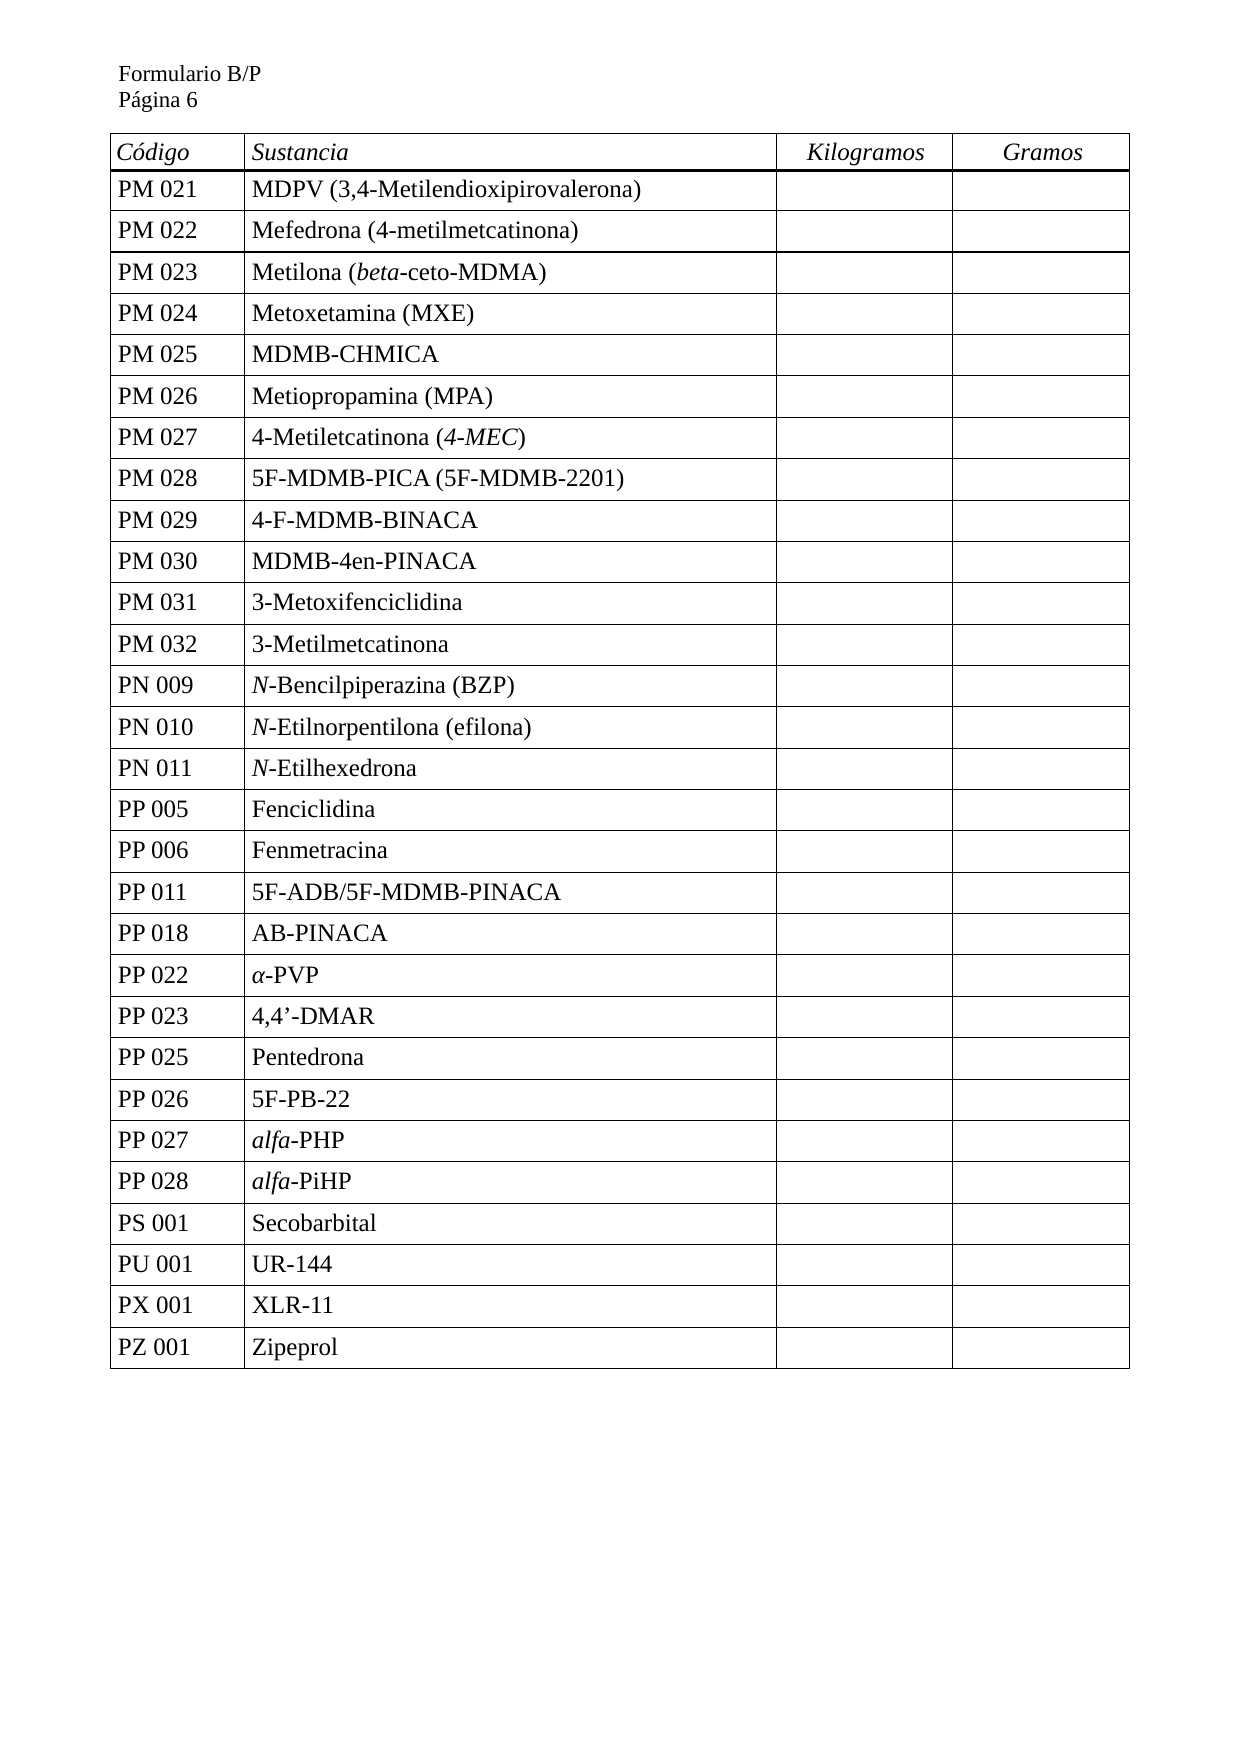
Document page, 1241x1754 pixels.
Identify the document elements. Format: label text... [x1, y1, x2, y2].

table_cell PZ 001 [111, 1328, 244, 1368]
table_cell PX 001 [111, 1286, 244, 1327]
table_cell [953, 1286, 1129, 1327]
table_cell [777, 294, 952, 334]
table_cell [953, 1245, 1129, 1285]
table_cell 4-Metiletcatinona (4-MEC) [245, 418, 776, 458]
table_cell PM 027 [111, 418, 244, 458]
table_cell N-Etilhexedrona [245, 749, 776, 789]
table_cell PN 011 [111, 749, 244, 789]
table_cell PP 018 [111, 914, 244, 954]
table_cell PP 028 [111, 1162, 244, 1202]
table_cell PM 028 [111, 459, 244, 499]
table_cell Metoxetamina (MXE) [245, 294, 776, 334]
table_cell [953, 790, 1129, 830]
table_cell 5F-ADB/5F-MDMB-PINACA [245, 873, 776, 913]
table_cell Fenciclidina [245, 790, 776, 830]
table_cell PM 031 [111, 583, 244, 623]
table_cell [777, 459, 952, 499]
table_cell AB-PINACA [245, 914, 776, 954]
table_cell Secobarbital [245, 1204, 776, 1244]
table_cell [777, 1080, 952, 1120]
table_cell [953, 335, 1129, 375]
table_cell PP 027 [111, 1121, 244, 1161]
table_cell [777, 418, 952, 458]
table_cell PN 009 [111, 666, 244, 706]
table_header Código [111, 134, 244, 169]
table_cell PM 029 [111, 501, 244, 541]
table_cell PM 023 [111, 253, 244, 293]
table_cell Metilona (beta-ceto-MDMA) [245, 253, 776, 293]
table_cell 5F-PB-22 [245, 1080, 776, 1120]
table_cell [953, 376, 1129, 417]
table_cell 5F-MDMB-PICA (5F-MDMB-2201) [245, 459, 776, 499]
table_cell [953, 418, 1129, 458]
table_cell [777, 873, 952, 913]
table_cell PP 023 [111, 997, 244, 1037]
table_cell PP 022 [111, 955, 244, 996]
table_cell [953, 707, 1129, 748]
table_cell [777, 211, 952, 251]
table_cell 3-Metoxifenciclidina [245, 583, 776, 623]
table_cell [777, 997, 952, 1037]
table_cell 3-Metilmetcatinona [245, 625, 776, 665]
table_cell [953, 955, 1129, 996]
table_cell [777, 749, 952, 789]
table_cell UR-144 [245, 1245, 776, 1285]
table_header Gramos [953, 134, 1129, 169]
table_cell [953, 211, 1129, 251]
table_cell [777, 1162, 952, 1202]
table_cell alfa-PiHP [245, 1162, 776, 1202]
table_cell [777, 172, 952, 210]
table_cell PU 001 [111, 1245, 244, 1285]
table_cell [953, 459, 1129, 499]
table_cell [953, 914, 1129, 954]
table_header Sustancia [245, 134, 776, 169]
table_cell Zipeprol [245, 1328, 776, 1368]
table_cell [777, 1204, 952, 1244]
table_cell [953, 1038, 1129, 1078]
table_cell PP 025 [111, 1038, 244, 1078]
table_cell PP 005 [111, 790, 244, 830]
table_cell [777, 1121, 952, 1161]
table_cell PM 021 [111, 172, 244, 210]
table_cell PM 030 [111, 542, 244, 582]
table_cell PP 026 [111, 1080, 244, 1120]
table_cell alfa-PHP [245, 1121, 776, 1161]
table_cell N-Bencilpiperazina (BZP) [245, 666, 776, 706]
table_cell [953, 1121, 1129, 1161]
table_cell [777, 253, 952, 293]
table_cell [953, 1080, 1129, 1120]
table_cell [777, 831, 952, 872]
table_cell PM 032 [111, 625, 244, 665]
table_cell [953, 997, 1129, 1037]
table_cell PM 022 [111, 211, 244, 251]
table_cell Metiopropamina (MPA) [245, 376, 776, 417]
table_cell [953, 542, 1129, 582]
table_cell [953, 253, 1129, 293]
table_cell [953, 749, 1129, 789]
table_cell MDMB-CHMICA [245, 335, 776, 375]
table_header Kilogramos [777, 134, 952, 169]
table_cell [777, 335, 952, 375]
table_cell [953, 1204, 1129, 1244]
table_cell PM 024 [111, 294, 244, 334]
table_cell [953, 501, 1129, 541]
table_cell α-PVP [245, 955, 776, 996]
table_cell [953, 583, 1129, 623]
table_cell [777, 583, 952, 623]
table_cell [953, 1328, 1129, 1368]
table_cell [777, 1245, 952, 1285]
table_cell Mefedrona (4-metilmetcatinona) [245, 211, 776, 251]
table_cell PP 006 [111, 831, 244, 872]
table_cell [953, 294, 1129, 334]
table_cell [777, 955, 952, 996]
table_cell [777, 666, 952, 706]
table_cell [777, 542, 952, 582]
table_cell 4-F-MDMB-BINACA [245, 501, 776, 541]
table_cell [777, 501, 952, 541]
table_cell [777, 376, 952, 417]
table_cell 4,4’-DMAR [245, 997, 776, 1037]
table_cell PM 025 [111, 335, 244, 375]
table_cell [953, 831, 1129, 872]
table_cell PM 026 [111, 376, 244, 417]
table_cell [777, 625, 952, 665]
table_cell PN 010 [111, 707, 244, 748]
table_cell [777, 1038, 952, 1078]
table_cell XLR-11 [245, 1286, 776, 1327]
table_cell [953, 666, 1129, 706]
table_cell [777, 790, 952, 830]
table_cell N-Etilnorpentilona (efilona) [245, 707, 776, 748]
table_cell Pentedrona [245, 1038, 776, 1078]
table_cell [953, 172, 1129, 210]
table_cell PP 011 [111, 873, 244, 913]
table_cell [777, 707, 952, 748]
table_cell [777, 1286, 952, 1327]
table_cell [777, 1328, 952, 1368]
table_cell [953, 1162, 1129, 1202]
table_cell Fenmetracina [245, 831, 776, 872]
table_cell MDMB-4en-PINACA [245, 542, 776, 582]
table_cell PS 001 [111, 1204, 244, 1244]
table_cell [953, 873, 1129, 913]
table_cell [777, 914, 952, 954]
table_cell [953, 625, 1129, 665]
table_cell MDPV (3,4-Metilendioxipirovalerona) [245, 172, 776, 210]
